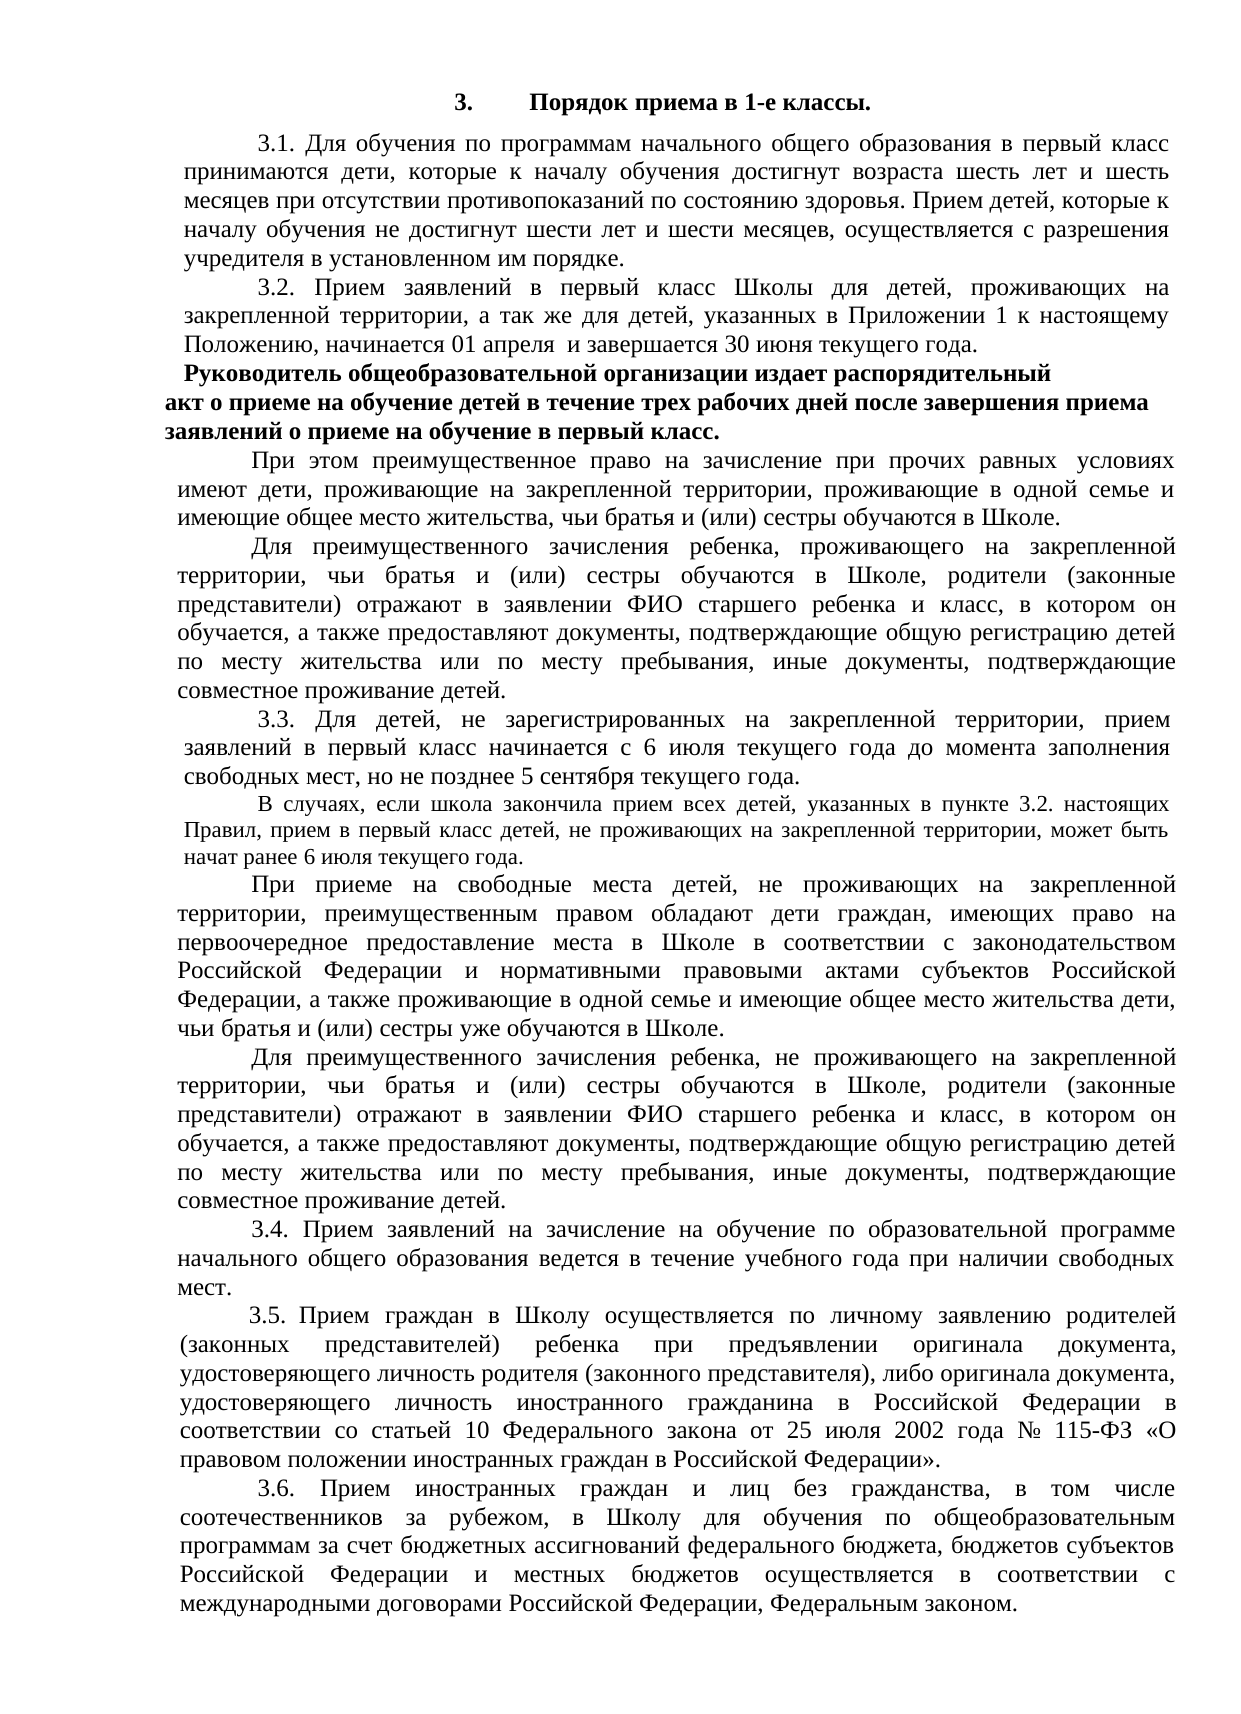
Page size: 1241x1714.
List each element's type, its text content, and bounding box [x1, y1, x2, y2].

list Прием иностранных граждан и лиц без гражданства, в том числе соотечественников за рубежом, в Школу для обучения по общеобразовательным программам за счет бюджетных ассигнований федерального бюджета, бюджетов субъектов Российской Федерации и местных бюджетов осуществляется в соответствии с международными договорами Российской Федерации, Федеральным законом. [179, 1473, 1176, 1617]
text Руководитель общеобразовательной организации издает распорядительный [183, 358, 1170, 387]
text При этом преимущественное право на зачисление при прочих равных условиях имеют дети, проживающие на закрепленной территории, проживающие в одной семье и имеющие общее место жительства, чьи братья и (или) сестры обучаются в Школе. [177, 445, 1175, 531]
text Для преимущественного зачисления ребенка, не проживающего на закрепленной территории, чьи братья и (или) сестры обучаются в Школе, родители (законные представители) отражают в заявлении ФИО старшего ребенка и класс, в котором он обучается, а также предоставляют документы, подтверждающие общую регистрацию детей по месту жительства или по месту пребывания, иные документы, подтверждающие совместное проживание детей. [177, 1042, 1176, 1214]
text Для преимущественного зачисления ребенка, проживающего на закрепленной территории, чьи братья и (или) сестры обучаются в Школе, родители (законные представители) отражают в заявлении ФИО старшего ребенка и класс, в котором он обучается, а также предоставляют документы, подтверждающие общую регистрацию детей по месту жительства или по месту пребывания, иные документы, подтверждающие совместное проживание детей. [177, 531, 1176, 704]
text При приеме на свободные места детей, не проживающих на закрепленной территории, преимущественным правом обладают дети граждан, имеющих право на первоочередное предоставление места в Школе в соответствии с законодательством Российской Федерации и нормативными правовыми актами субъектов Российской Федерации, а также проживающие в одной семье и имеющие общее место жительства дети, чьи братья и (или) сестры уже обучаются в Школе. [177, 869, 1176, 1042]
text В случаях, если школа закончила прием всех детей, указанных в пункте 3.2. настоящих Правил, прием в первый класс детей, не проживающих на закрепленной территории, может быть начат ранее 6 июля текущего года. [183, 790, 1170, 869]
list Для обучения по программам начального общего образования в первый класс принимаются дети, которые к началу обучения достигнут возраста шесть лет и шесть месяцев при отсутствии противопоказаний по состоянию здоровья. Прием детей, которые к началу обучения не достигнут шести лет и шести месяцев, осуществляется с разрешения учредителя в установленном им порядке. [183, 128, 1170, 271]
text акт о приеме на обучение детей в течение трех рабочих дней после завершения приема заявлений о приеме на обучение в первый класс. [164, 387, 1170, 445]
list Прием граждан в Школу осуществляется по личному заявлению родителей (законных представителей) ребенка при предъявлении оригинала документа, удостоверяющего личность родителя (законного представителя), либо оригинала документа, удостоверяющего личность иностранного гражданина в Российской Федерации в соответствии со статьей 10 Федерального закона от 25 июля 2002 года № 115-ФЗ «О правовом положении иностранных граждан в Российской Федерации». [179, 1301, 1176, 1473]
list Прием заявлений на зачисление на обучение по образовательной программе начального общего образования ведется в течение учебного года при наличии свободных мест. [177, 1214, 1176, 1301]
list Прием заявлений в первый класс Школы для детей, проживающих на закрепленной территории, а так же для детей, указанных в Приложении 1 к настоящему Положению, начинается 01 апреля и завершается 30 июня текущего года. [183, 272, 1170, 358]
list Для детей, не зарегистрированных на закрепленной территории, прием заявлений в первый класс начинается с 6 июля текущего года до момента заполнения свободных мест, но не позднее 5 сентября текущего года. [183, 704, 1170, 790]
subtitle Порядок приема в 1-е классы. [454, 87, 1192, 116]
